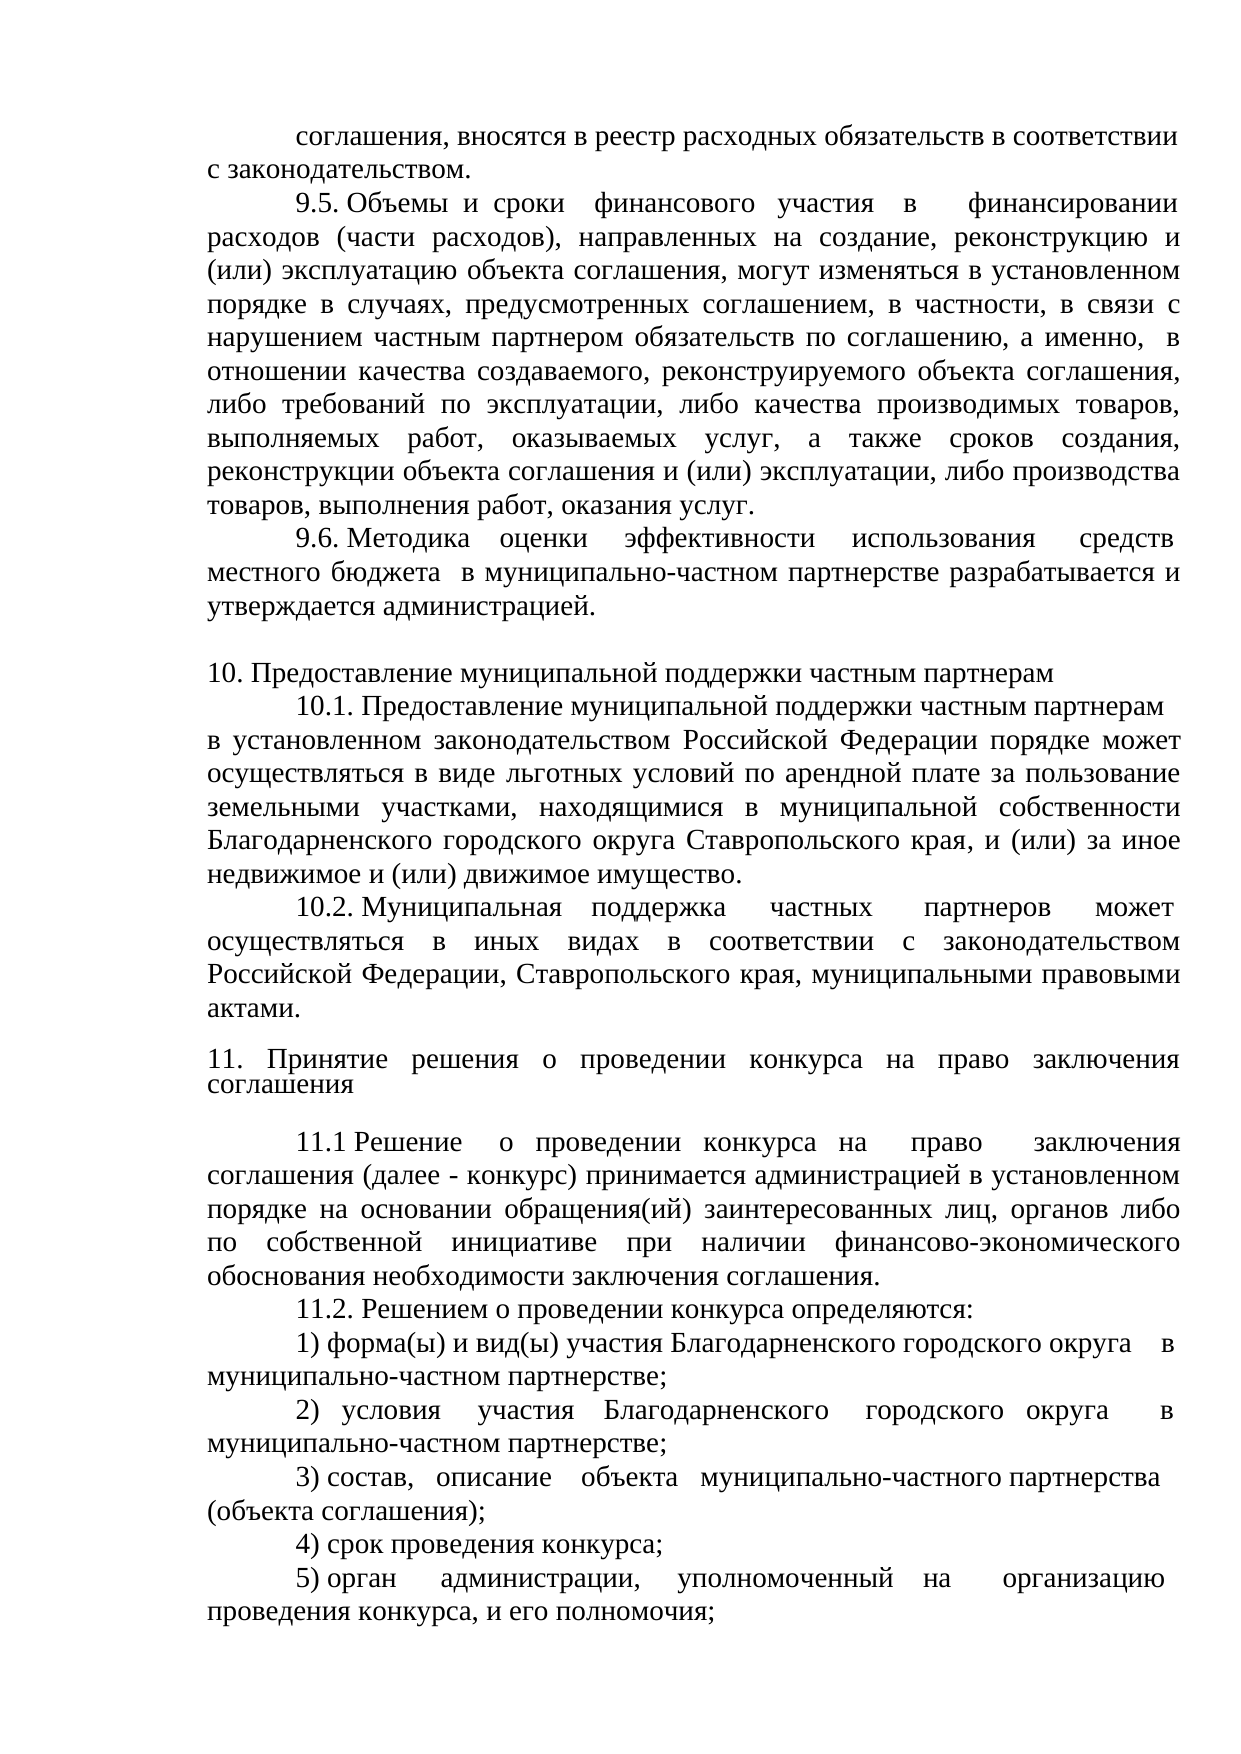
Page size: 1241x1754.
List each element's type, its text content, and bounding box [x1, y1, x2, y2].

text 10.1. Предоставление муниципальной поддержки частным партнерам [295, 688, 1181, 722]
text с законодательством. [207, 152, 1181, 185]
text местного бюджета в муниципально-частном партнерстве разрабатывается и утверждается администрацией. [207, 554, 1181, 621]
text 10.2. Муниципальная поддержка частных партнеров может [295, 889, 1181, 923]
text (объекта соглашения); [207, 1493, 1181, 1526]
text 10. Предоставление муниципальной поддержки частным партнерам [207, 655, 1181, 688]
text 9.5. Объемы и сроки финансового участия в финансировании [295, 185, 1181, 219]
text соглашения, вносятся в реестр расходных обязательств в соответствии [295, 118, 1181, 152]
text осуществляться в иных видах в соответствии с законодательством Российской Федерации, Ставропольского края, муниципальными правовыми актами. [207, 923, 1181, 1024]
text 11. Принятие решения о проведении конкурса на право заключения соглашения [207, 1049, 1181, 1099]
text 2) условия участия Благодарненского городского округа в [295, 1392, 1181, 1426]
text 1) форма(ы) и вид(ы) участия Благодарненского городского округа в [295, 1325, 1181, 1358]
text 3) состав, описание объекта муниципально-частного партнерства [295, 1459, 1181, 1493]
text муниципально-частном партнерстве; [207, 1358, 1181, 1392]
text проведения конкурса, и его полномочия; [207, 1593, 1181, 1627]
text 5) орган администрации, уполномоченный на организацию [295, 1560, 1181, 1593]
text муниципально-частном партнерстве; [207, 1426, 1181, 1459]
text 11.1 Решение о проведении конкурса на право заключения [295, 1124, 1181, 1157]
text в установленном законодательством Российской Федерации порядке может осуществляться в виде льготных условий по арендной плате за пользование земельными участками, находящимися в муниципальной собственности Благодарненского городского округа Ставропольского края, и (или) за иное недвижимое и (или) движимое имущество. [207, 722, 1181, 889]
text расходов (части расходов), направленных на создание, реконструкцию и (или) эксплуатацию объекта соглашения, могут изменяться в установленном порядке в случаях, предусмотренных соглашением, в частности, в связи с нарушением частным партнером обязательств по соглашению, а именно, в отношении качества создаваемого, реконструируемого объекта соглашения, либо требований по эксплуатации, либо качества производимых товаров, выполняемых работ, оказываемых услуг, а также сроков создания, реконструкции объекта соглашения и (или) эксплуатации, либо производства товаров, выполнения работ, оказания услуг. [207, 219, 1181, 521]
text 9.6. Методика оценки эффективности использования средств [295, 521, 1181, 554]
text 11.2. Решением о проведении конкурса определяются: [295, 1291, 1181, 1325]
text соглашения (далее - конкурс) принимается администрацией в установленном порядке на основании обращения(ий) заинтересованных лиц, органов либо по собственной инициативе при наличии финансово-экономического обоснования необходимости заключения соглашения. [207, 1157, 1181, 1291]
text 4) срок проведения конкурса; [295, 1526, 1181, 1560]
